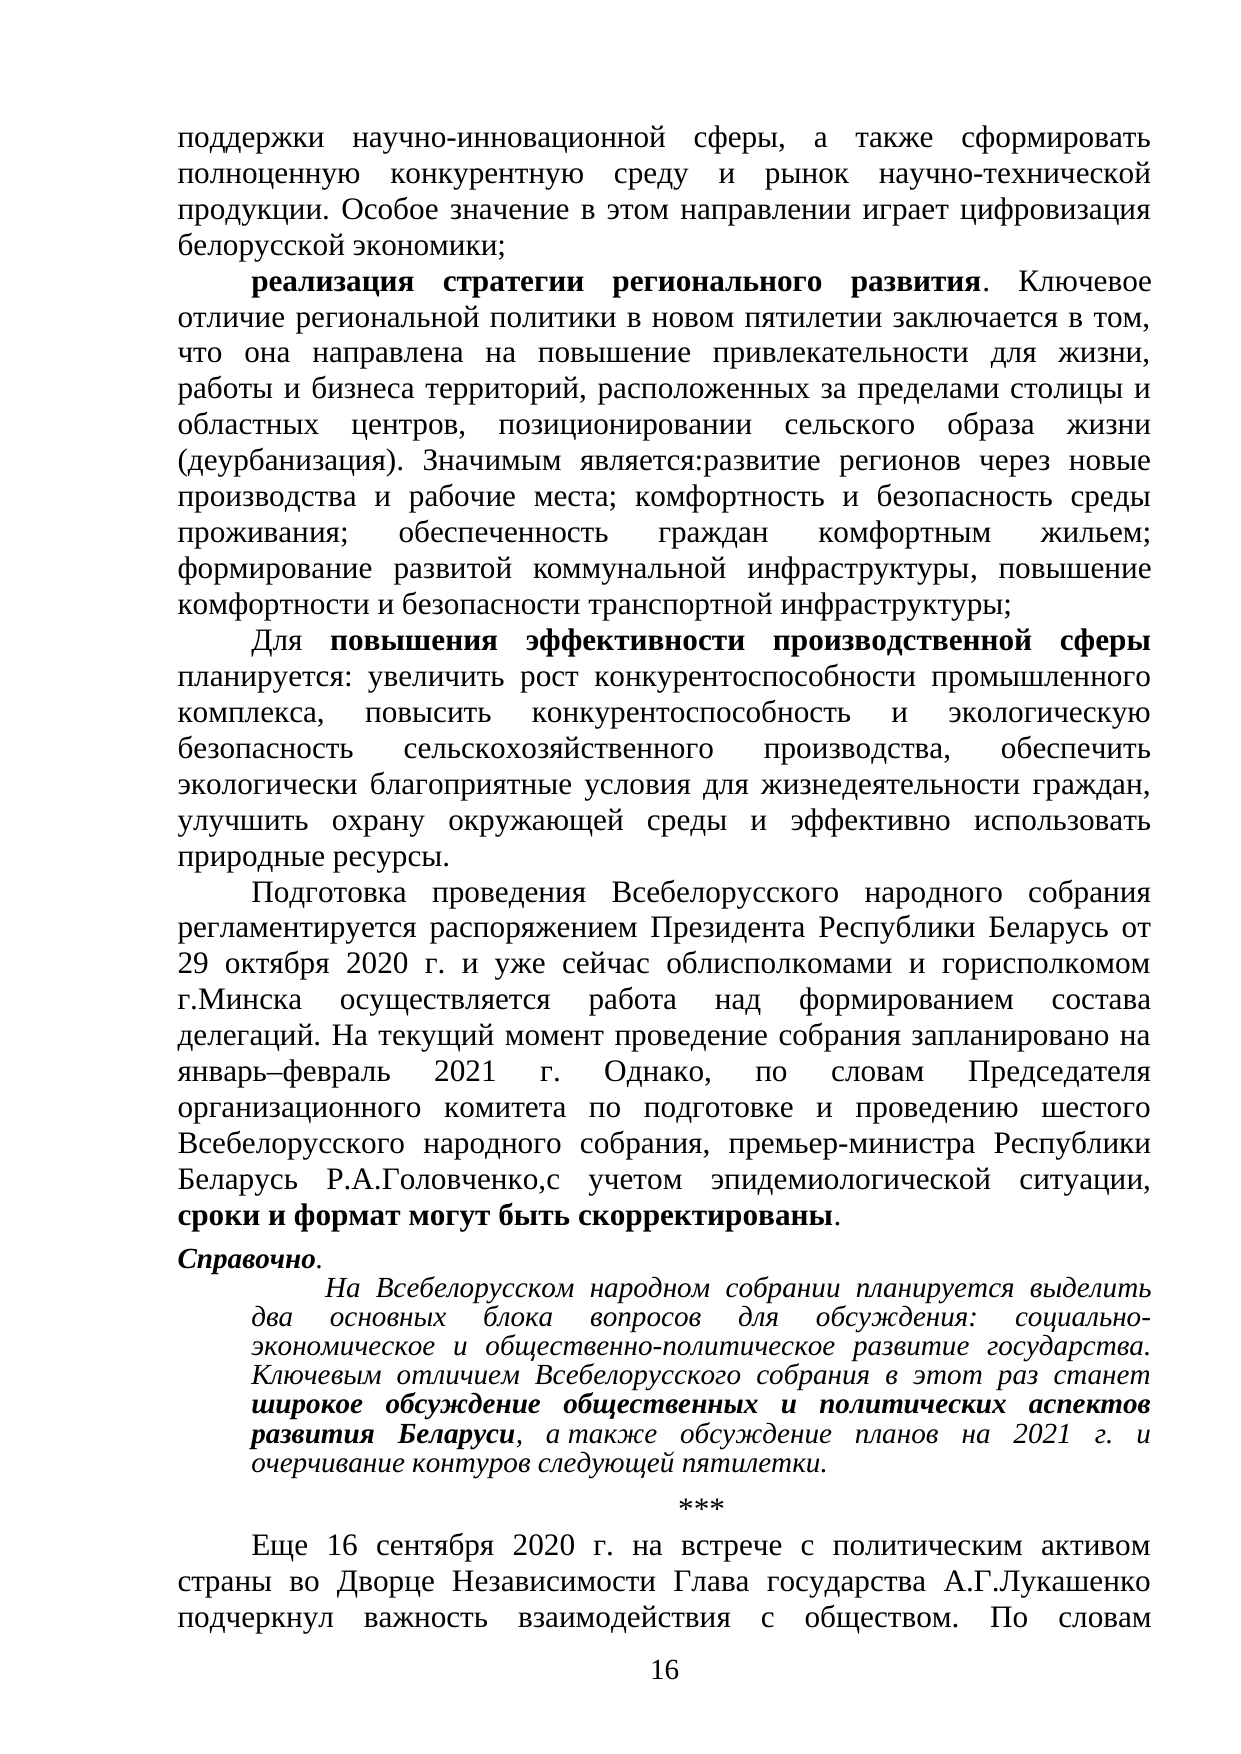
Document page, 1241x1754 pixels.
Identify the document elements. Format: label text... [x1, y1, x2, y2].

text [177, 118, 1152, 262]
text Подготовка проведения Всебелорусского народного собрания регламентируется распоряжением Президента Республики Беларусь от 29 октября 2020 г. и уже сейчас облисполкомами и горисполкомом г.Минска осуществляется работа над формированием состава делегаций. На текущий момент проведение собрания запланировано на январь–февраль 2021 г. Однако, по словам Председателя организационного комитета по подготовке и проведению шестого Всебелорусского народного собрания, премьер-министра Республики Беларусь Р.А.Головченко,с учетом эпидемиологической ситуации, сроки и формат могут быть скорректированы. [177, 873, 1152, 1232]
text реализация стратегии регионального развития. Ключевое отличие региональной политики в новом пятилетии заключается в том, что она направлена на повышение привлекательности для жизни, работы и бизнеса территорий, расположенных за пределами столицы и областных центров, позиционировании сельского образа жизни (деурбанизация). Значимым является:развитие регионов через новые производства и рабочие места; комфортность и безопасность среды проживания; обеспеченность граждан комфортным жильем; формирование развитой коммунальной инфраструктуры, повышение комфортности и безопасности транспортной инфраструктуры; [177, 262, 1152, 621]
text *** [177, 1491, 1152, 1526]
text Для повышения эффективности производственной сферы планируется: увеличить рост конкурентоспособности промышленного комплекса, повысить конкурентоспособность и экологическую безопасность сельскохозяйственного производства, обеспечить экологически благоприятные условия для жизнедеятельности граждан, улучшить охрану окружающей среды и эффективно использовать природные ресурсы. [177, 621, 1152, 873]
text На Всебелорусском народном собрании планируется выделить два основных блока вопросов для обсуждения: социально-экономическое и общественно-политическое развитие государства. Ключевым отличием Всебелорусского собрания в этот раз станет широкое обсуждение общественных и политических аспектов развития Беларуси, а также обсуждение планов на 2021 г. и очерчивание контуров следующей пятилетки. [251, 1274, 1152, 1478]
text Справочно. [177, 1245, 1152, 1274]
